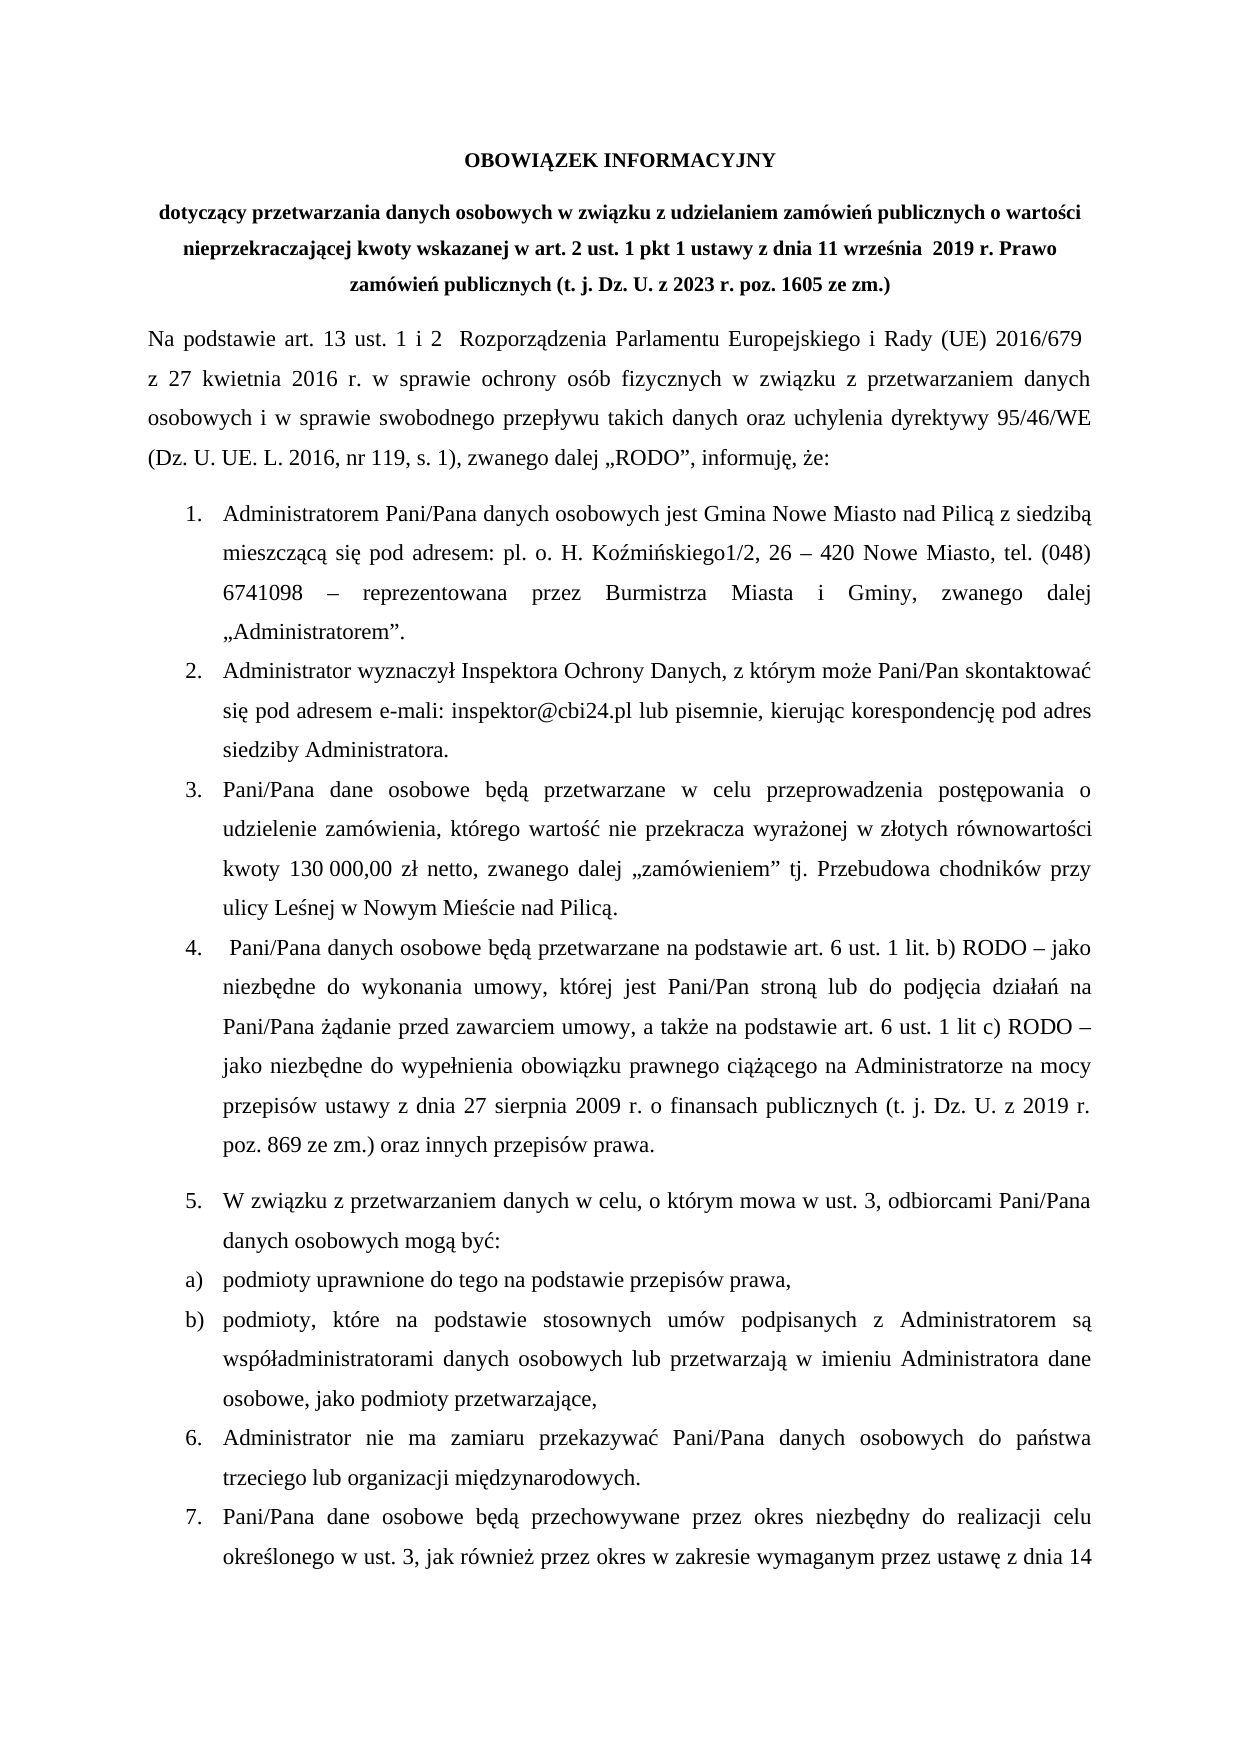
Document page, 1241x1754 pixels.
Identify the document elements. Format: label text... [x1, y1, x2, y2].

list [185, 1503, 1093, 1569]
list podmioty, które na podstawie stosownych umów podpisanych z Administratorem są współadministratorami danych osobowych lub przetwarzają w imieniu Administratora dane osobowe, jako podmioty przetwarzające, [185, 1306, 1093, 1411]
list Administrator wyznaczył Inspektora Ochrony Danych, z którym może Pani/Pan skontaktować się pod adresem e-mali: inspektor@cbi24.pl lub pisemnie, kierując korespondencję pod adres siedziby Administratora. [185, 658, 1093, 763]
list podmioty uprawnione do tego na podstawie przepisów prawa, [185, 1266, 1093, 1293]
list Administrator nie ma zamiaru przekazywać Pani/Pana danych osobowych do państwa trzeciego lub organizacji międzynarodowych. [185, 1424, 1093, 1490]
text OBOWIĄZEK INFORMACYJNY [148, 148, 1093, 172]
list Pani/Pana dane osobowe będą przetwarzane w celu przeprowadzenia postępowania o udzielenie zamówienia, którego wartość nie przekracza wyrażonej w złotych równowartości kwoty 130 000,00 zł netto, zwanego dalej „zamówieniem” tj. Przebudowa chodników przy ulicy Leśnej w Nowym Mieście nad Pilicą. [185, 776, 1093, 921]
list Administratorem Pani/Pana danych osobowych jest Gmina Nowe Miasto nad Pilicą z siedzibą mieszczącą się pod adresem: pl. o. H. Koźmińskiego1/2, 26 – 420 Nowe Miasto, tel. (048) 6741098 – reprezentowana przez Burmistrza Miasta i Gminy, zwanego dalej „Administratorem”. [185, 500, 1093, 644]
text dotyczący przetwarzania danych osobowych w związku z udzielaniem zamówień publicznych o wartości nieprzekraczającej kwoty wskazanej w art. 2 ust. 1 pkt 1 ustawy z dnia 11 września 2019 r. Prawo zamówień publicznych (t. j. Dz. U. z 2023 r. poz. 1605 ze zm.) [148, 200, 1093, 296]
list Pani/Pana danych osobowe będą przetwarzane na podstawie art. 6 ust. 1 lit. b) RODO – jako niezbędne do wykonania umowy, której jest Pani/Pan stroną lub do podjęcia działań na Pani/Pana żądanie przed zawarciem umowy, a także na podstawie art. 6 ust. 1 lit c) RODO – jako niezbędne do wypełnienia obowiązku prawnego ciążącego na Administratorze na mocy przepisów ustawy z dnia 27 sierpnia 2009 r. o finansach publicznych (t. j. Dz. U. z 2019 r. poz. 869 ze zm.) oraz innych przepisów prawa. [185, 934, 1093, 1158]
text Na podstawie art. 13 ust. 1 i 2 Rozporządzenia Parlamentu Europejskiego i Rady (UE) 2016/679 z 27 kwietnia 2016 r. w sprawie ochrony osób fizycznych w związku z przetwarzaniem danych osobowych i w sprawie swobodnego przepływu takich danych oraz uchylenia dyrektywy 95/46/WE (Dz. U. UE. L. 2016, nr 119, s. 1), zwanego dalej „RODO”, informuję, że: [148, 325, 1093, 470]
list W związku z przetwarzaniem danych w celu, o którym mowa w ust. 3, odbiorcami Pani/Pana danych osobowych mogą być: [185, 1187, 1093, 1253]
